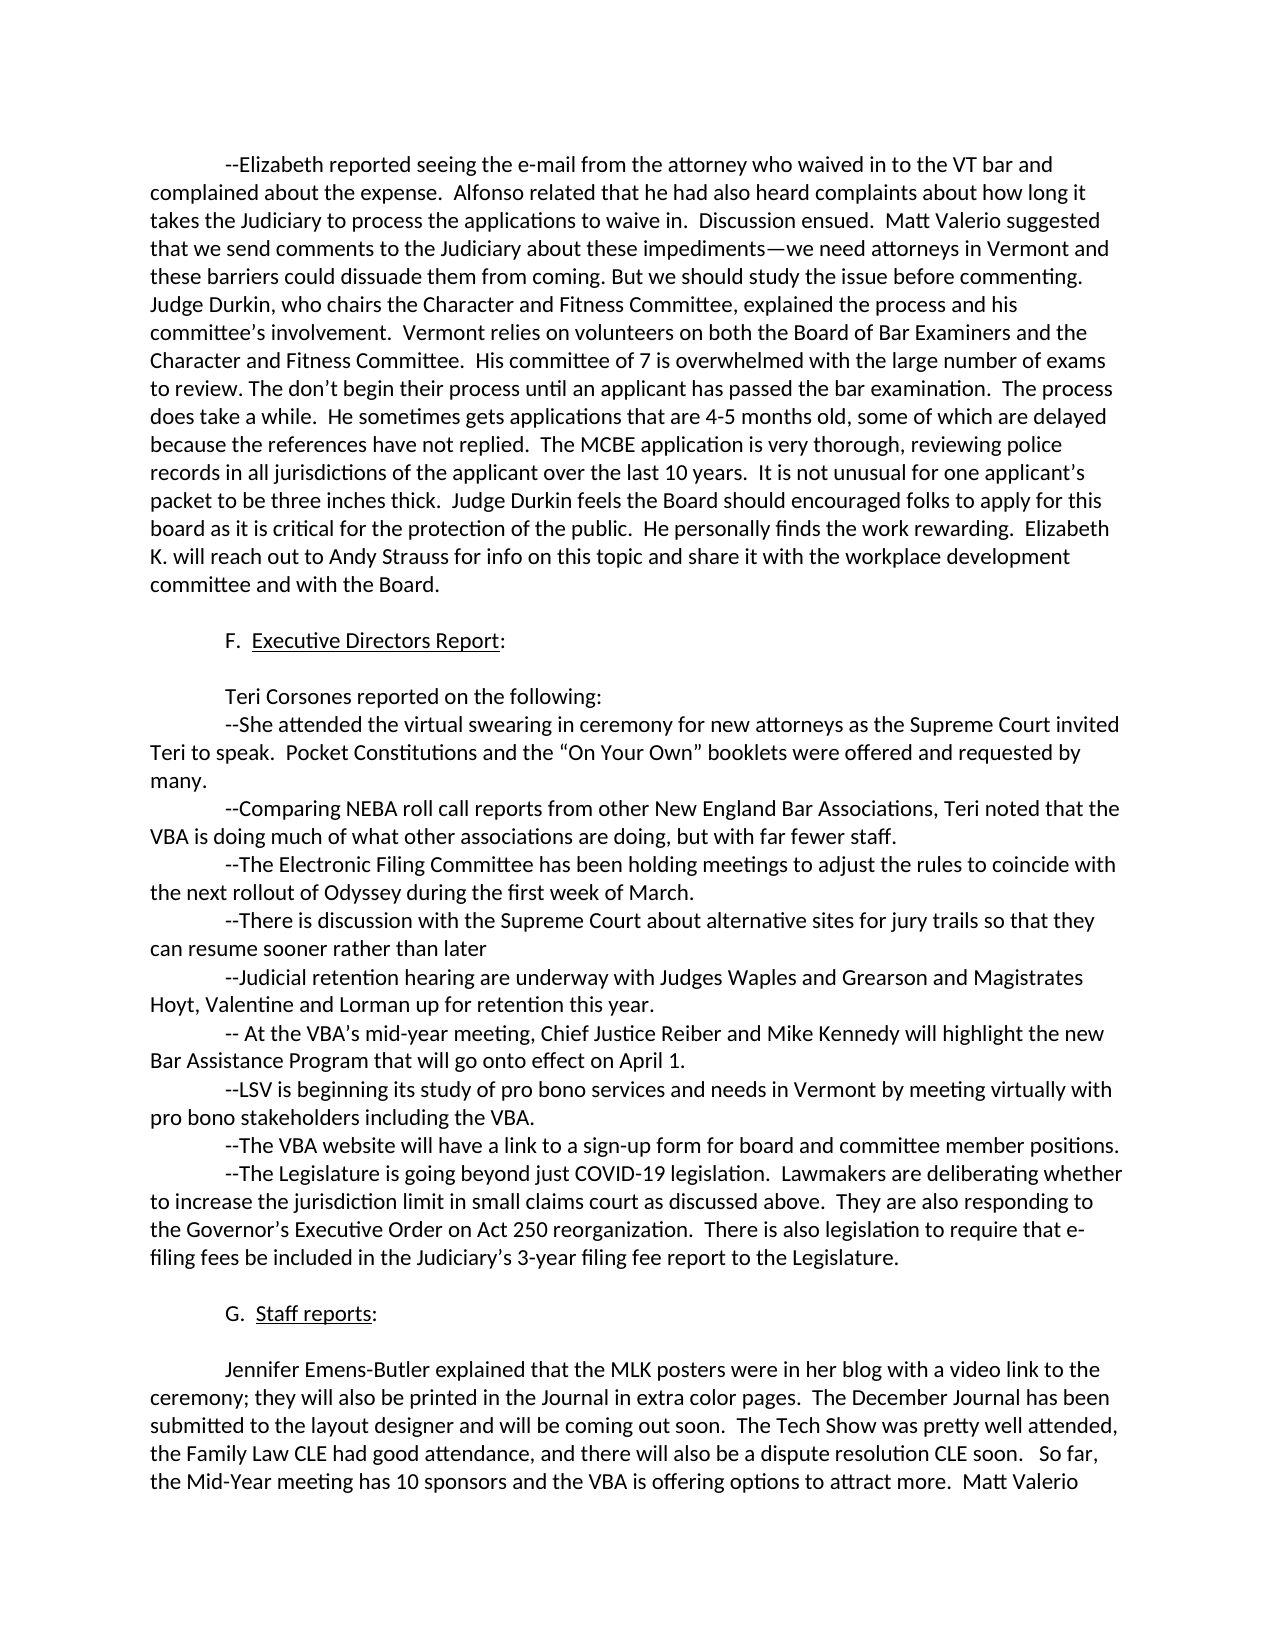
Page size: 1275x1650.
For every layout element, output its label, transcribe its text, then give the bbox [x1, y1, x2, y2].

text --Judicial retention hearing are underway with Judges Waples and Grearson and Magistrates Hoyt, Valentine and Lorman up for retention this year. [150, 963, 1125, 1019]
text --Comparing NEBA roll call reports from other New England Bar Associations, Teri noted that the VBA is doing much of what other associations are doing, but with far fewer staff. [150, 794, 1125, 851]
text -- At the VBA’s mid-year meeting, Chief Justice Reiber and Mike Kennedy will highlight the new Bar Assistance Program that will go onto effect on April 1. [150, 1019, 1125, 1075]
text --The VBA website will have a link to a sign-up form for board and committee member positions. [150, 1131, 1125, 1159]
text G. Staff reports: [150, 1299, 1125, 1327]
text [150, 1355, 1125, 1495]
text --There is discussion with the Supreme Court about alternative sites for jury trails so that they can resume sooner rather than later [150, 907, 1125, 963]
text --LSV is beginning its study of pro bono services and needs in Vermont by meeting virtually with pro bono stakeholders including the VBA. [150, 1075, 1125, 1131]
text --Elizabeth reported seeing the e-mail from the attorney who waived in to the VT bar and complained about the expense. Alfonso related that he had also heard complaints about how long it takes the Judiciary to process the applications to waive in. Discussion ensued. Matt Valerio suggested that we send comments to the Judiciary about these impediments—we need attorneys in Vermont and these barriers could dissuade them from coming. But we should study the issue before commenting. Judge Durkin, who chairs the Character and Fitness Committee, explained the process and his committee’s involvement. Vermont relies on volunteers on both the Board of Bar Examiners and the Character and Fitness Committee. His committee of 7 is overwhelmed with the large number of exams to review. The don’t begin their process until an applicant has passed the bar examination. The process does take a while. He sometimes gets applications that are 4-5 months old, some of which are delayed because the references have not replied. The MCBE application is very thorough, reviewing police records in all jurisdictions of the applicant over the last 10 years. It is not unusual for one applicant’s packet to be three inches thick. Judge Durkin feels the Board should encouraged folks to apply for this board as it is critical for the protection of the public. He personally finds the work rewarding. Elizabeth K. will reach out to Andy Strauss for info on this topic and share it with the workplace development committee and with the Board. [150, 150, 1125, 598]
text --She attended the virtual swearing in ceremony for new attorneys as the Supreme Court invited Teri to speak. Pocket Constitutions and the “On Your Own” booklets were offered and requested by many. [150, 710, 1125, 794]
text --The Legislature is going beyond just COVID-19 legislation. Lawmakers are deliberating whether to increase the jurisdiction limit in small claims court as discussed above. They are also responding to the Governor’s Executive Order on Act 250 reorganization. There is also legislation to require that e-filing fees be included in the Judiciary’s 3-year filing fee report to the Legislature. [150, 1159, 1125, 1271]
text F. Executive Directors Report: [150, 626, 1125, 654]
text Teri Corsones reported on the following: [150, 682, 1125, 710]
text --The Electronic Filing Committee has been holding meetings to adjust the rules to coincide with the next rollout of Odyssey during the first week of March. [150, 851, 1125, 907]
